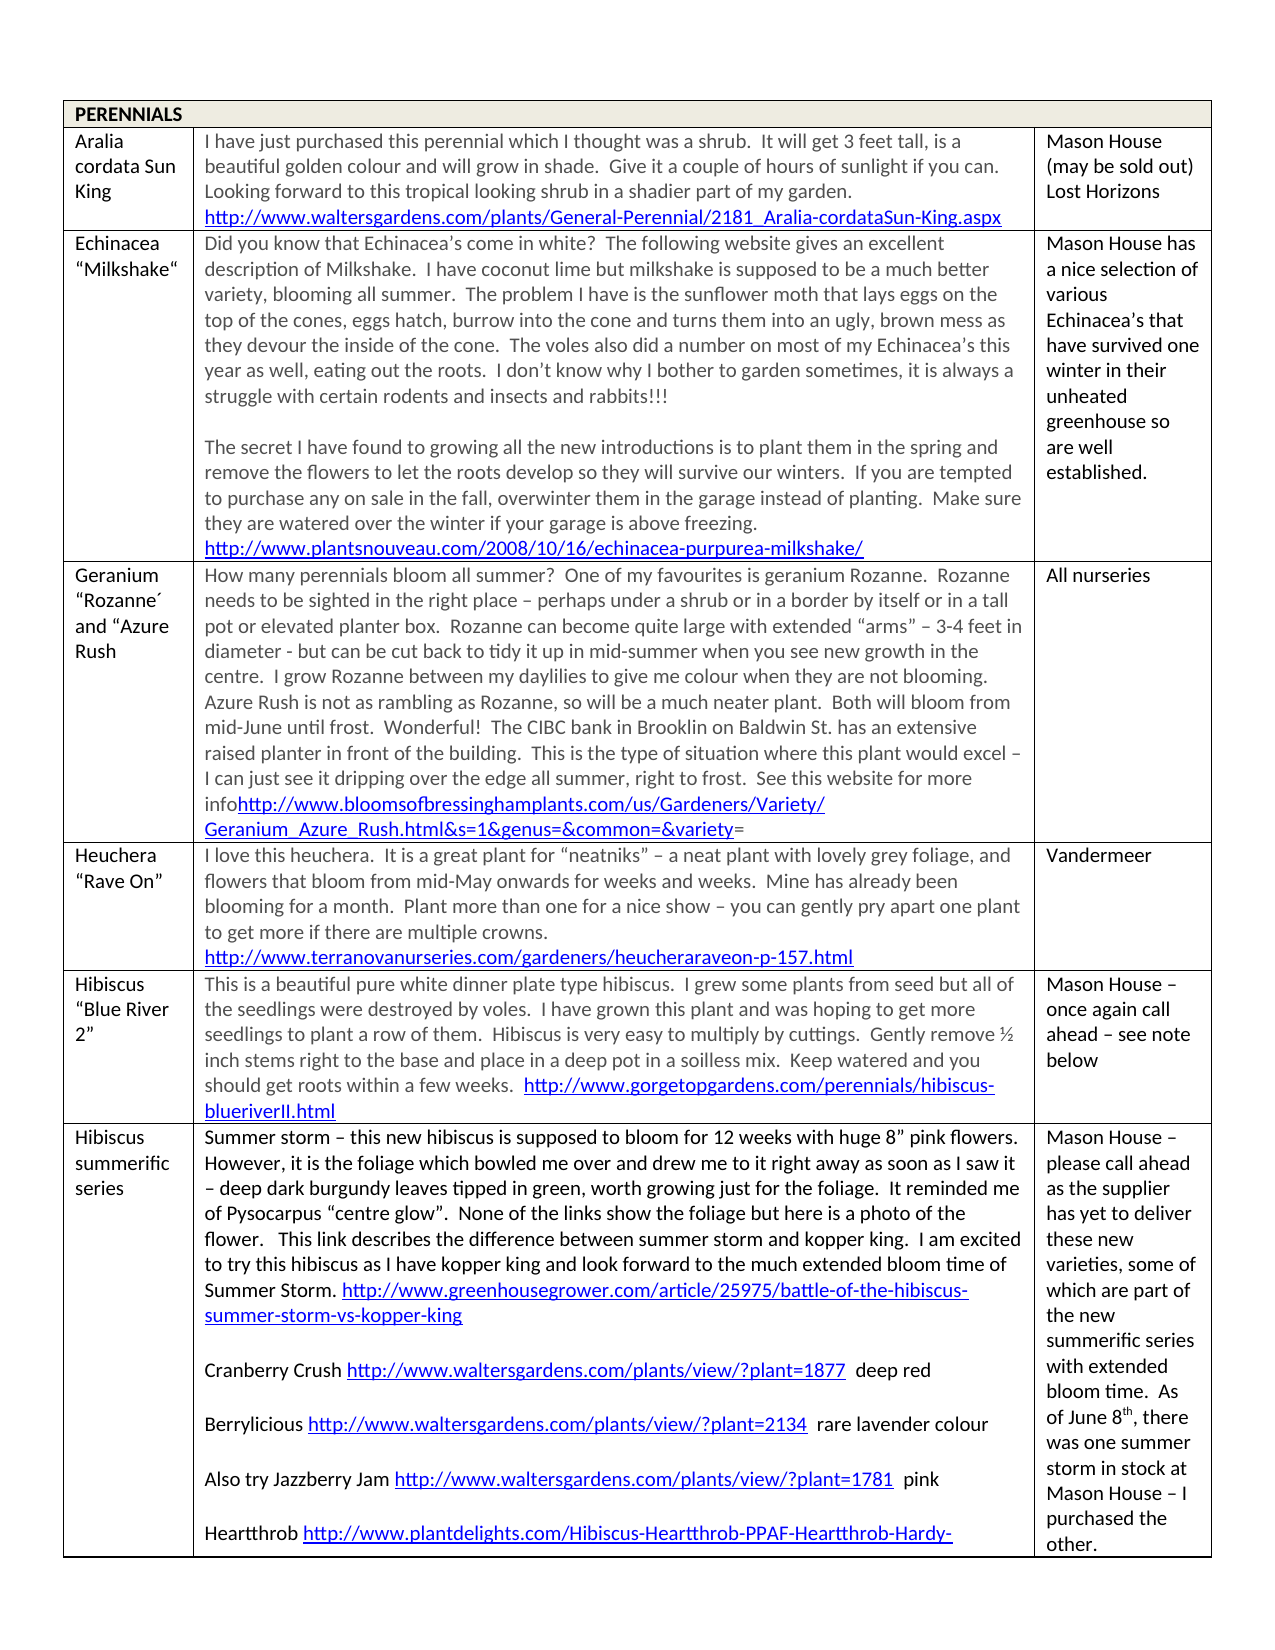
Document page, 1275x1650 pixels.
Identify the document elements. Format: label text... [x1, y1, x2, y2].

table_cell Geranium “Rozanne´ and “Azure Rush [64, 562, 193, 842]
table_cell Mason House (may be sold out) Lost Horizons [1035, 128, 1211, 229]
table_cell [64, 1124, 193, 1556]
table_header PERENNIALS [64, 101, 1211, 127]
table_cell How many perennials bloom all summer? One of my favourites is geranium Rozanne. Rozanne needs to be sighted in the right place – perhaps under a shrub or in a border by itself or in a tall pot or elevated planter box. Rozanne can become quite large with extended “arms” – 3-4 feet in diameter - but can be cut back to tidy it up in mid-summer when you see new growth in the centre. I grow Rozanne between my daylilies to give me colour when they are not blooming. Azure Rush is not as rambling as Rozanne, so will be a much neater plant. Both will bloom from mid-June until frost. Wonderful! The CIBC bank in Brooklin on Baldwin St. has an extensive raised planter in front of the building. This is the type of situation where this plant would excel – I can just see it dripping over the edge all summer, right to frost. See this website for more infohttp://www.bloomsofbressinghamplants.com/us/Gardeners/Variety/Geranium_Azure_Rush.html&s=1&genus=&common=&variety= [194, 562, 1034, 842]
table_cell I love this heuchera. It is a great plant for “neatniks” – a neat plant with lovely grey foliage, and flowers that bloom from mid-May onwards for weeks and weeks. Mine has already been blooming for a month. Plant more than one for a nice show – you can gently pry apart one plant to get more if there are multiple crowns. http://www.terranovanurseries.com/gardeners/heucheraraveon-p-157.html [194, 843, 1034, 970]
table_cell All nurseries [1035, 562, 1211, 842]
table_cell Mason House has a nice selection of various Echinacea’s that have survived one winter in their unheated greenhouse so are well established. [1035, 231, 1211, 561]
table_cell Heuchera “Rave On” [64, 843, 193, 970]
table_cell Aralia cordata Sun King [64, 128, 193, 229]
table_cell Hibiscus “Blue River 2” [64, 971, 193, 1123]
table_cell I have just purchased this perennial which I thought was a shrub. It will get 3 feet tall, is a beautiful golden colour and will grow in shade. Give it a couple of hours of sunlight if you can. Looking forward to this tropical looking shrub in a shadier part of my garden. http://www.waltersgardens.com/plants/General-Perennial/2181_Aralia-cordataSun-King.aspx [194, 128, 1034, 229]
table_cell Echinacea “Milkshake“ [64, 231, 193, 561]
table_cell Did you know that Echinacea’s come in white? The following website gives an excellent description of Milkshake. I have coconut lime but milkshake is supposed to be a much better variety, blooming all summer. The problem I have is the sunflower moth that lays eggs on the top of the cones, eggs hatch, burrow into the cone and turns them into an ugly, brown mess as they devour the inside of the cone. The voles also did a number on most of my Echinacea’s this year as well, eating out the roots. I don’t know why I bother to garden sometimes, it is always a struggle with certain rodents and insects and rabbits!!! The secret I have found to growing all the new introductions is to plant them in the spring and remove the flowers to let the roots develop so they will survive our winters. If you are tempted to purchase any on sale in the fall, overwinter them in the garage instead of planting. Make sure they are watered over the winter if your garage is above freezing. http://www.plantsnouveau.com/2008/10/16/echinacea-purpurea-milkshake/ [194, 231, 1034, 561]
table_cell This is a beautiful pure white dinner plate type hibiscus. I grew some plants from seed but all of the seedlings were destroyed by voles. I have grown this plant and was hoping to get more seedlings to plant a row of them. Hibiscus is very easy to multiply by cuttings. Gently remove ½ inch stems right to the base and place in a deep pot in a soilless mix. Keep watered and you should get roots within a few weeks. http://www.gorgetopgardens.com/perennials/hibiscus-blueriverII.html [194, 971, 1034, 1123]
table_cell Vandermeer [1035, 843, 1211, 970]
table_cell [194, 1124, 1034, 1556]
table_cell Mason House – once again call ahead – see note below [1035, 971, 1211, 1123]
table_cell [1035, 1124, 1211, 1556]
